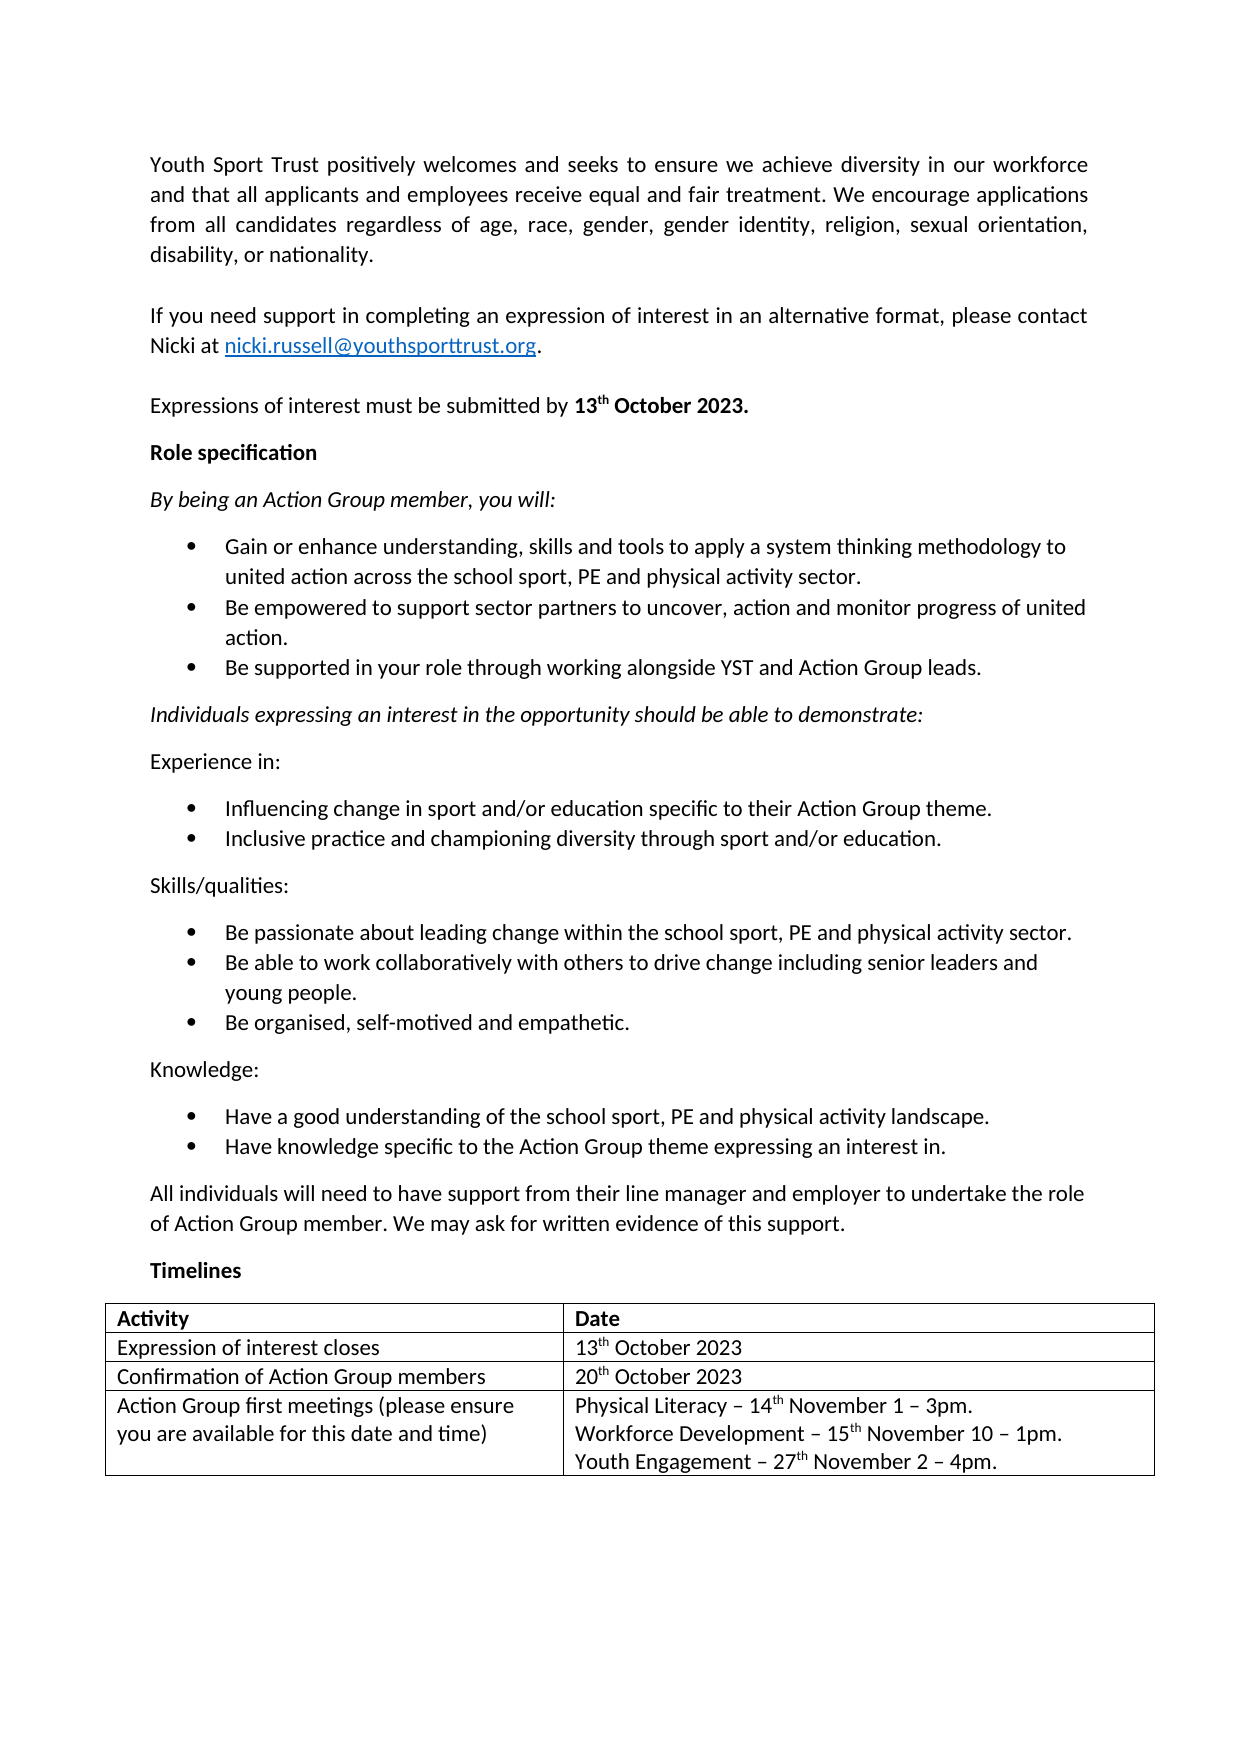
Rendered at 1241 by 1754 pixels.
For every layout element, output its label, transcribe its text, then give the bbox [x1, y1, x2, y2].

text Knowledge: [150, 1055, 1090, 1083]
list Be supported in your role through working alongside YST and Action Group leads. [187, 653, 1090, 681]
list Have a good understanding of the school sport, PE and physical activity landscape. [187, 1102, 1090, 1130]
list Influencing change in sport and/or education specific to their Action Group theme. [187, 794, 1090, 822]
text Skills/qualities: [150, 871, 1090, 899]
list Be empowered to support sector partners to uncover, action and monitor progress of united action. [187, 593, 1090, 651]
table_header Activity [106, 1304, 563, 1332]
text Youth Sport Trust positively welcomes and seeks to ensure we achieve diversity in our workforce and that all applicants and employees receive equal and fair treatment. We encourage applications from all candidates regardless of age, race, gender, gender identity, religion, sexual orientation, disability, or nationality. [150, 150, 1090, 269]
table_cell 13th October 2023 [564, 1333, 1154, 1361]
text Timelines [150, 1256, 1090, 1284]
table_header Date [564, 1304, 1154, 1332]
list Have knowledge specific to the Action Group theme expressing an interest in. [187, 1132, 1090, 1160]
list Be able to work collaboratively with others to drive change including senior leaders and young people. [187, 948, 1090, 1006]
table_cell Physical Literacy – 14th November 1 – 3pm. Workforce Development – 15th November 10 – 1pm. Youth Engagement – 27th November 2 – 4pm. [564, 1391, 1154, 1475]
table_cell Action Group first meetings (please ensure you are available for this date and time) [106, 1391, 563, 1475]
list Inclusive practice and championing diversity through sport and/or education. [187, 824, 1090, 852]
text By being an Action Group member, you will: [150, 485, 1090, 513]
table_cell Confirmation of Action Group members [106, 1362, 563, 1390]
text Role specification [150, 438, 1090, 467]
text All individuals will need to have support from their line manager and employer to undertake the role of Action Group member. We may ask for written evidence of this support. [150, 1179, 1090, 1237]
list Gain or enhance understanding, skills and tools to apply a system thinking methodology to united action across the school sport, PE and physical activity sector. [187, 532, 1090, 591]
list Be organised, self-motived and empathetic. [187, 1008, 1090, 1036]
text Expressions of interest must be submitted by 13th October 2023. [150, 392, 1090, 420]
text If you need support in completing an expression of interest in an alternative format, please contact Nicki at nicki.russell@youthsporttrust.org. [150, 301, 1090, 359]
list Be passionate about leading change within the school sport, PE and physical activity sector. [187, 918, 1090, 946]
table_cell 20th October 2023 [564, 1362, 1154, 1390]
text Individuals expressing an interest in the opportunity should be able to demonstrate: [150, 700, 1090, 728]
text Experience in: [150, 747, 1090, 775]
table_cell Expression of interest closes [106, 1333, 563, 1361]
